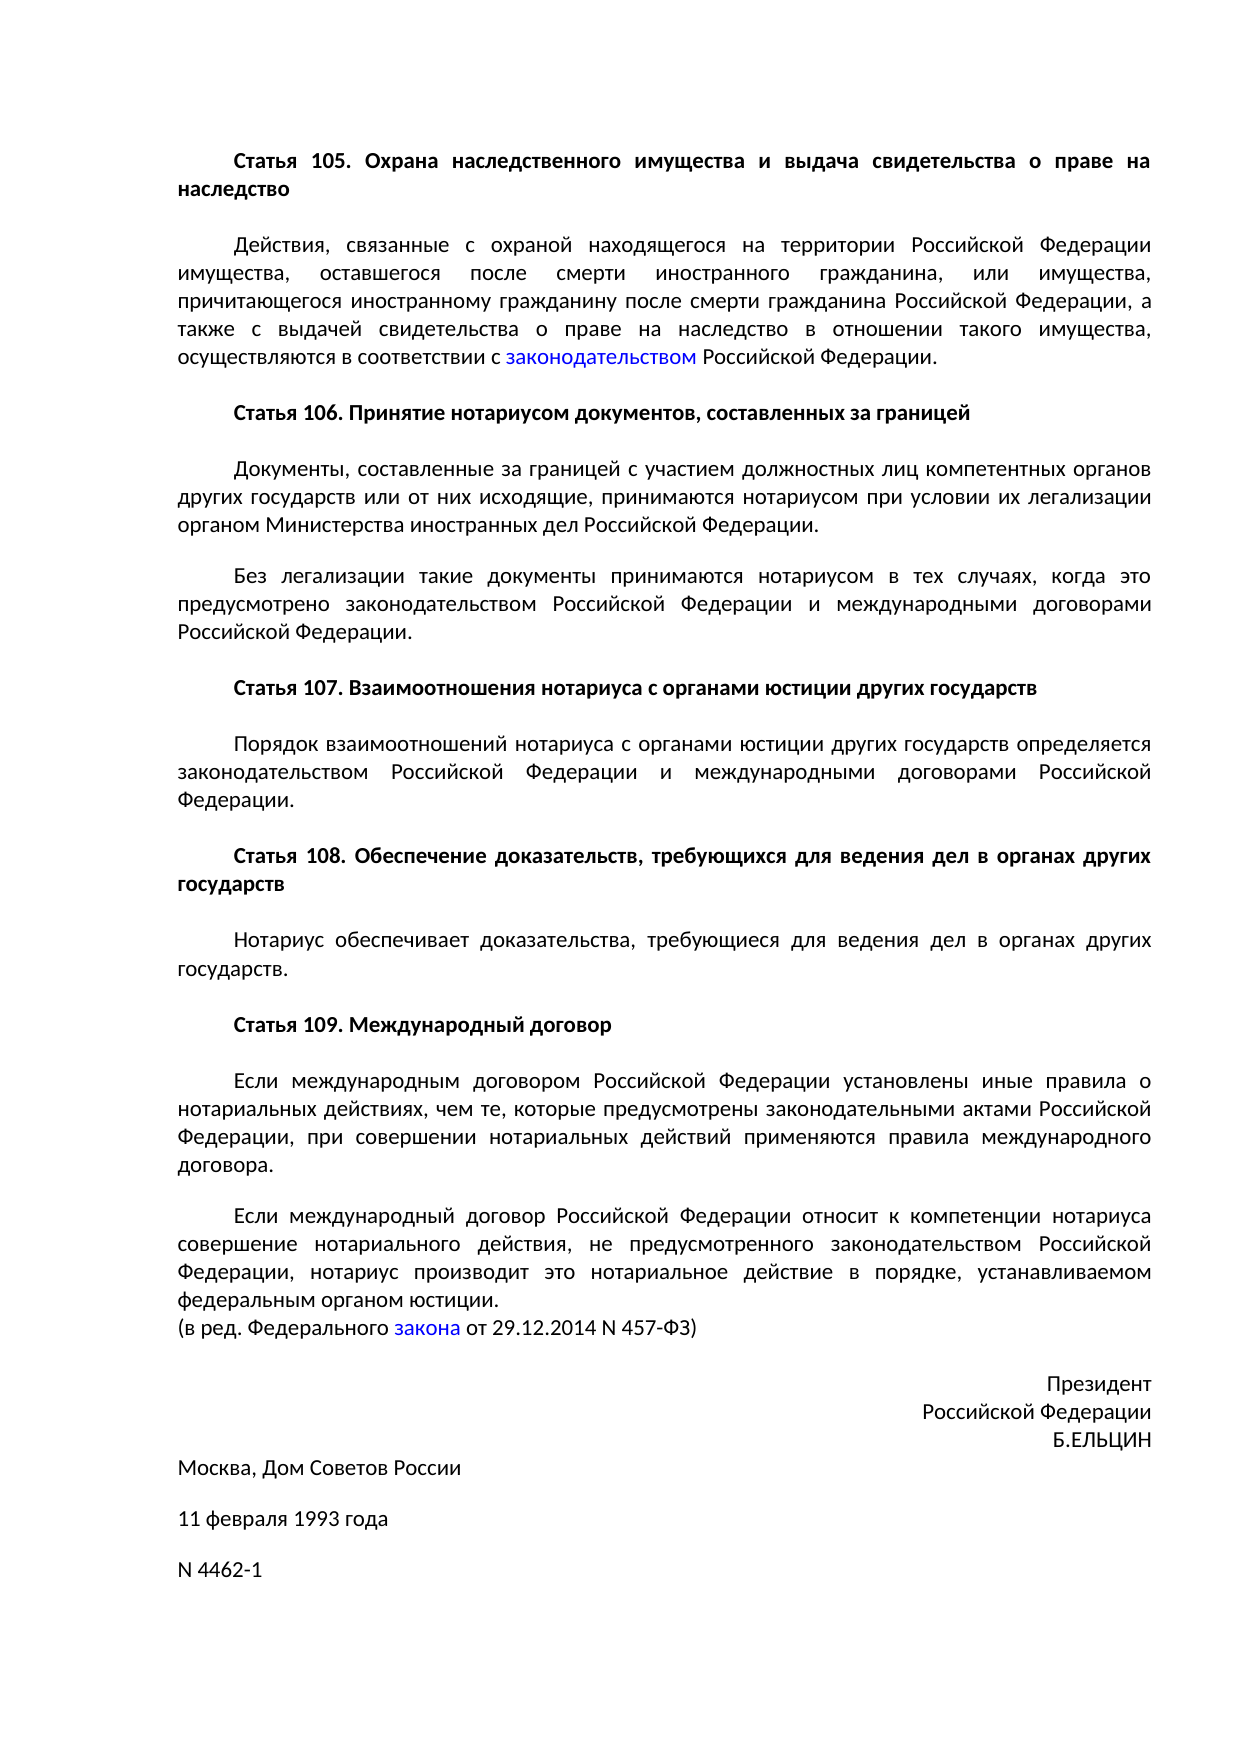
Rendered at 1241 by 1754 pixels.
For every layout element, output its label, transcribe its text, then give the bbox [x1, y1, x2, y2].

text Документы, составленные за границей с участием должностных лиц компетентных органов других государств или от них исходящие, принимаются нотариусом при условии их легализации органом Министерства иностранных дел Российской Федерации. [177, 454, 1152, 538]
title Статья 105. Охрана наследственного имущества и выдача свидетельства о праве на наследство [177, 146, 1152, 202]
text Если международным договором Российской Федерации установлены иные правила о нотариальных действиях, чем те, которые предусмотрены законодательными актами Российской Федерации, при совершении нотариальных действий применяются правила международного договора. [177, 1066, 1152, 1178]
text Без легализации такие документы принимаются нотариусом в тех случаях, когда это предусмотрено законодательством Российской Федерации и международными договорами Российской Федерации. [177, 561, 1152, 645]
text Действия, связанные с охраной находящегося на территории Российской Федерации имущества, оставшегося после смерти иностранного гражданина, или имущества, причитающегося иностранному гражданину после смерти гражданина Российской Федерации, а также с выдачей свидетельства о праве на наследство в отношении такого имущества, осуществляются в соответствии с законодательством Российской Федерации. [177, 230, 1152, 370]
text 11 февраля 1993 года [177, 1504, 1152, 1532]
text (в ред. Федерального закона от 29.12.2014 N 457-ФЗ) [177, 1313, 1152, 1341]
text Российской Федерации [177, 1397, 1152, 1425]
text N 4462-1 [177, 1555, 1152, 1583]
text Нотариус обеспечивает доказательства, требующиеся для ведения дел в органах других государств. [177, 926, 1152, 982]
text Если международный договор Российской Федерации относит к компетенции нотариуса совершение нотариального действия, не предусмотренного законодательством Российской Федерации, нотариус производит это нотариальное действие в порядке, устанавливаемом федеральным органом юстиции. [177, 1201, 1152, 1313]
text Президент [177, 1369, 1152, 1397]
title Статья 107. Взаимоотношения нотариуса с органами юстиции других государств [177, 673, 1152, 701]
title Статья 109. Международный договор [177, 1010, 1152, 1038]
text Москва, Дом Советов России [177, 1453, 1152, 1481]
text Б.ЕЛЬЦИН [177, 1425, 1152, 1453]
text Порядок взаимоотношений нотариуса с органами юстиции других государств определяется законодательством Российской Федерации и международными договорами Российской Федерации. [177, 729, 1152, 813]
title Статья 106. Принятие нотариусом документов, составленных за границей [177, 398, 1152, 426]
title Статья 108. Обеспечение доказательств, требующихся для ведения дел в органах других государств [177, 842, 1152, 898]
